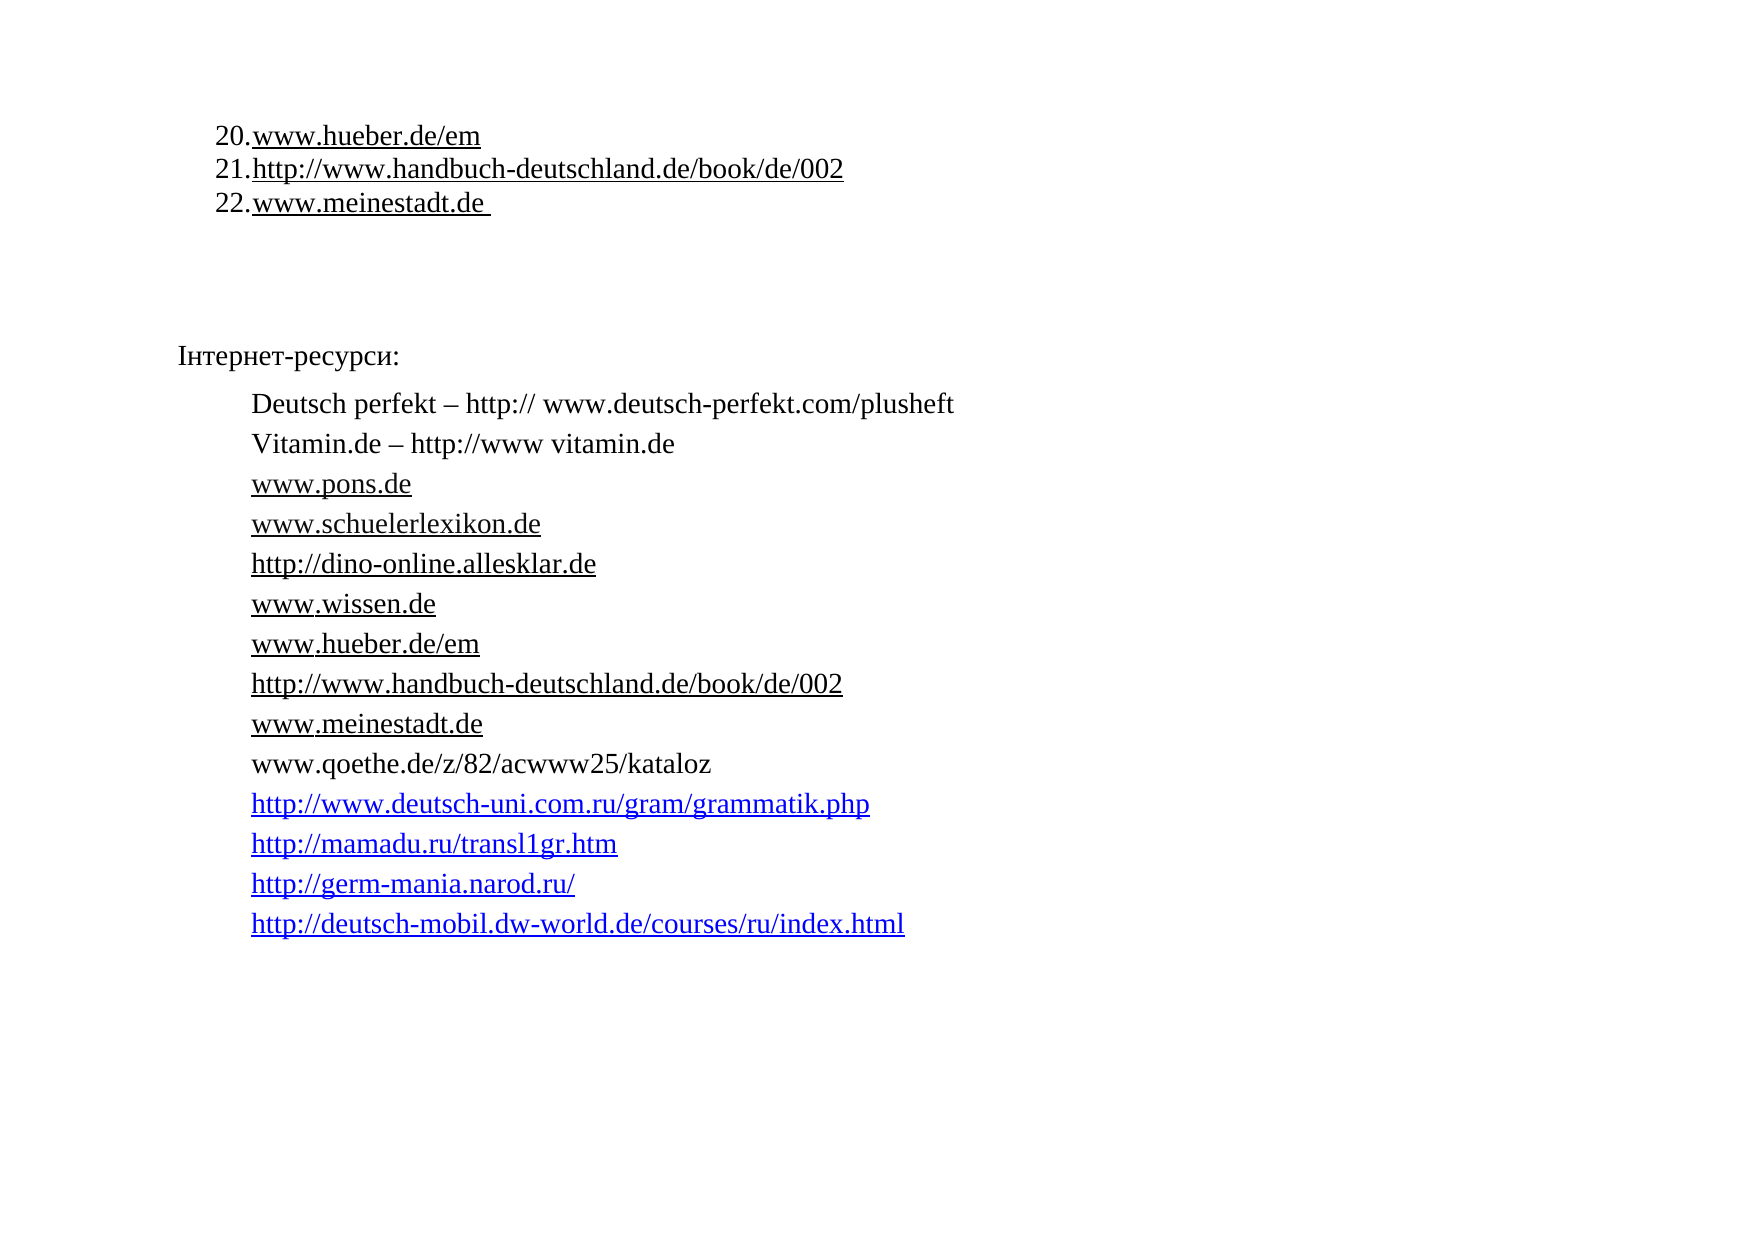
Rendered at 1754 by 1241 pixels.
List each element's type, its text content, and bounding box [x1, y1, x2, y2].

text http://dino-online.allesklar.de [251, 545, 1636, 579]
text www.meinestadt.de [251, 705, 1636, 739]
text www.pons.de [251, 465, 1636, 499]
text Інтернет-ресурси: [177, 338, 1636, 371]
text www.schuelerlexikon.de [251, 505, 1636, 539]
text Deutsch perfekt – http:// www.deutsch-perfekt.com/plusheft [251, 385, 1636, 419]
text Vitamin.de – http://www vitamin.de [251, 425, 1636, 459]
list www.meinestadt.de [215, 185, 1636, 219]
text www.hueber.de/em [251, 625, 1636, 659]
text www.qoethe.de/z/82/acwww25/kataloz http://www.deutsch-uni.com.ru/gram/grammatik.php [251, 745, 1636, 819]
text http://www.handbuch-deutschland.de/book/de/002 [251, 665, 1636, 699]
list www.hueber.de/em [215, 118, 1636, 152]
text http://mamadu.ru/transl1gr.htm http://germ-mania.narod.ru/ http://deutsch-mobil.dw-world.de/courses/ru/index.html [251, 825, 1636, 939]
text www.wissen.de [251, 585, 1636, 619]
list http://www.handbuch-deutschland.de/book/de/002 [215, 152, 1636, 185]
